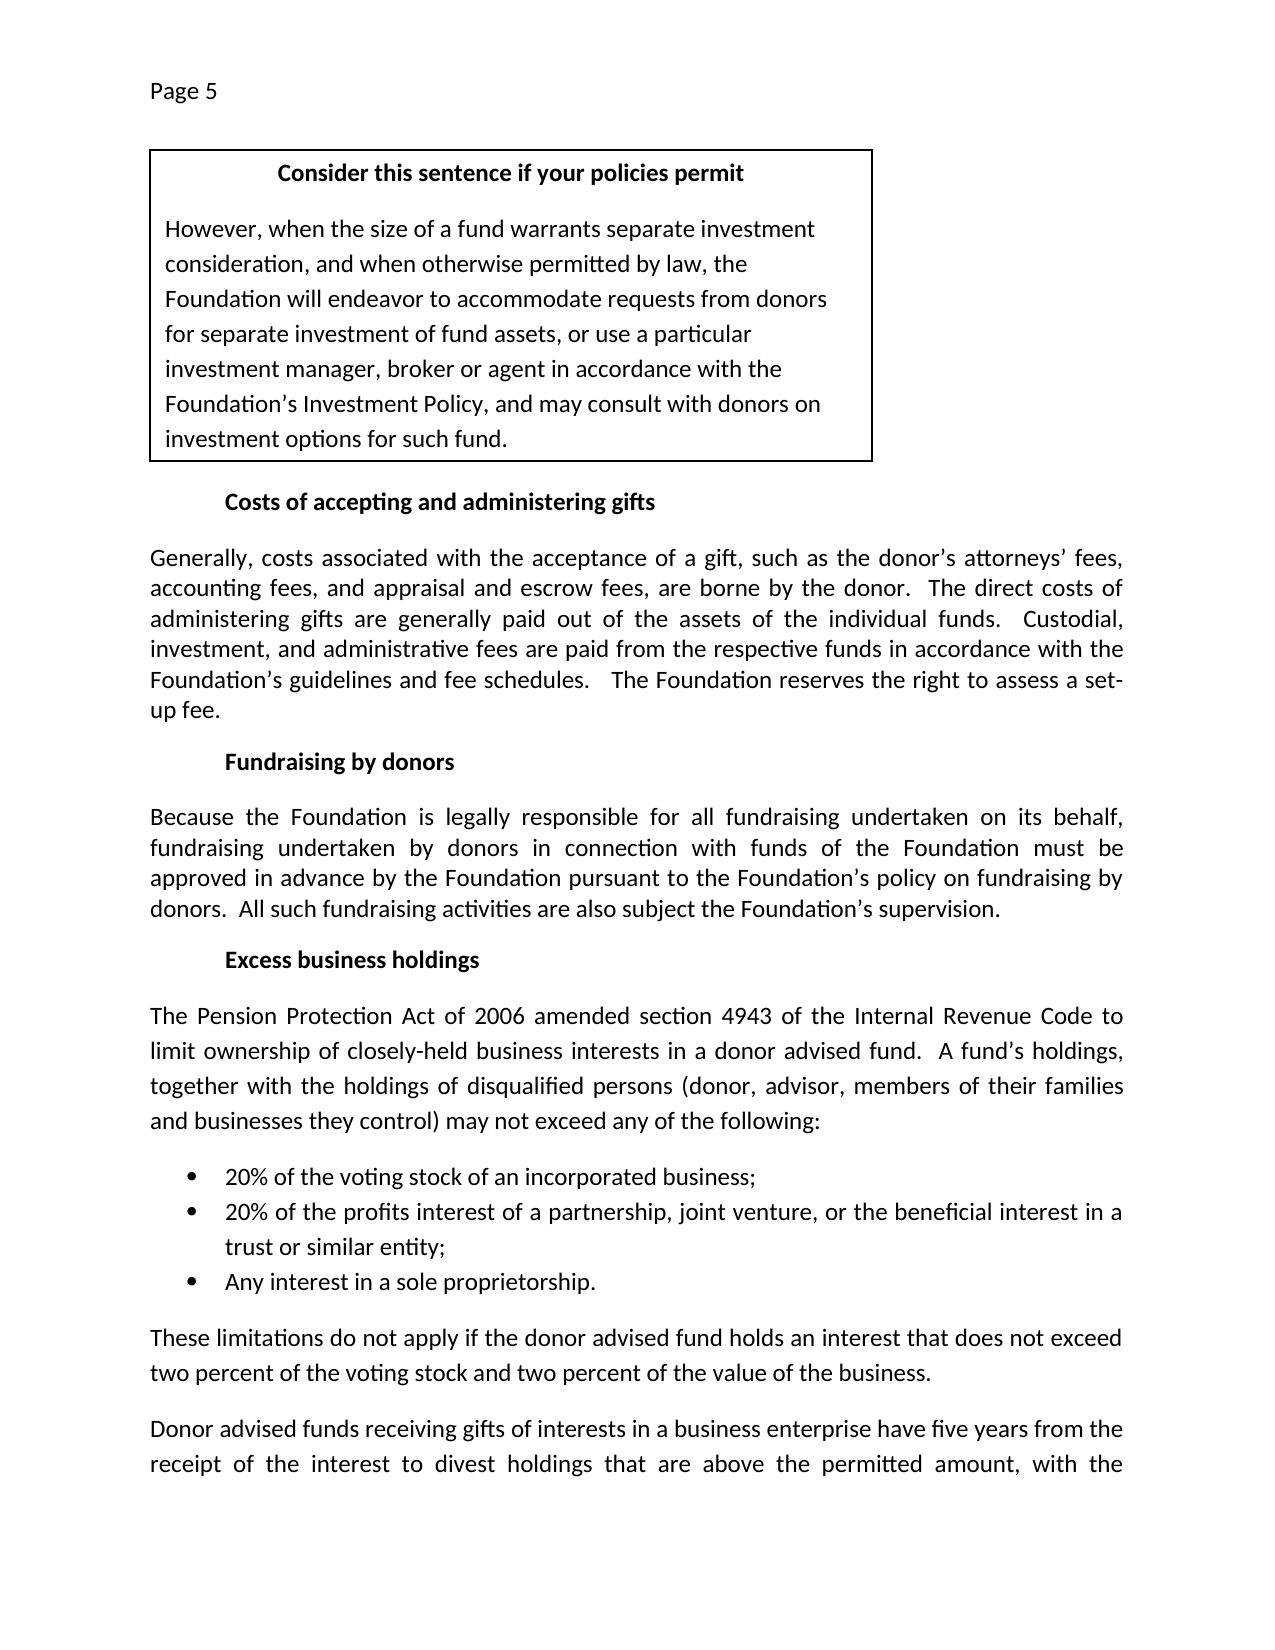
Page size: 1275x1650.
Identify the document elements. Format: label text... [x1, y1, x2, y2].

subtitle Fundraising by donors [225, 746, 1125, 776]
text These limitations do not apply if the donor advised fund holds an interest that does not exceed two percent of the voting stock and two percent of the value of the business. [150, 1322, 1125, 1387]
subtitle Excess business holdings [225, 944, 1125, 975]
list 20% of the voting stock of an incorporated business; [187, 1161, 1125, 1192]
subtitle Costs of accepting and administering gifts [225, 486, 1125, 516]
list 20% of the profits interest of a partnership, joint venture, or the beneficial interest in a trust or similar entity; [187, 1196, 1125, 1262]
text Because the Foundation is legally responsible for all fundraising undertaken on its behalf, fundraising undertaken by donors in connection with funds of the Foundation must be approved in advance by the Foundation pursuant to the Foundation’s policy on fundraising by donors. All such fundraising activities are also subject the Foundation’s supervision. [150, 802, 1125, 924]
text Generally, costs associated with the acceptance of a gift, such as the donor’s attorneys’ fees, accounting fees, and appraisal and escrow fees, are borne by the donor. The direct costs of administering gifts are generally paid out of the assets of the individual funds. Custodial, investment, and administrative fees are paid from the respective funds in accordance with the Foundation’s guidelines and fee schedules. The Foundation reserves the right to assess a set-up fee. [150, 542, 1125, 725]
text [150, 1413, 1125, 1478]
list Any interest in a sole proprietorship. [187, 1266, 1125, 1297]
text The Pension Protection Act of 2006 amended section 4943 of the Internal Revenue Code to limit ownership of closely-held business interests in a donor advised fund. A fund’s holdings, together with the holdings of disqualified persons (donor, advisor, members of their families and businesses they control) may not exceed any of the following: [150, 1000, 1125, 1136]
